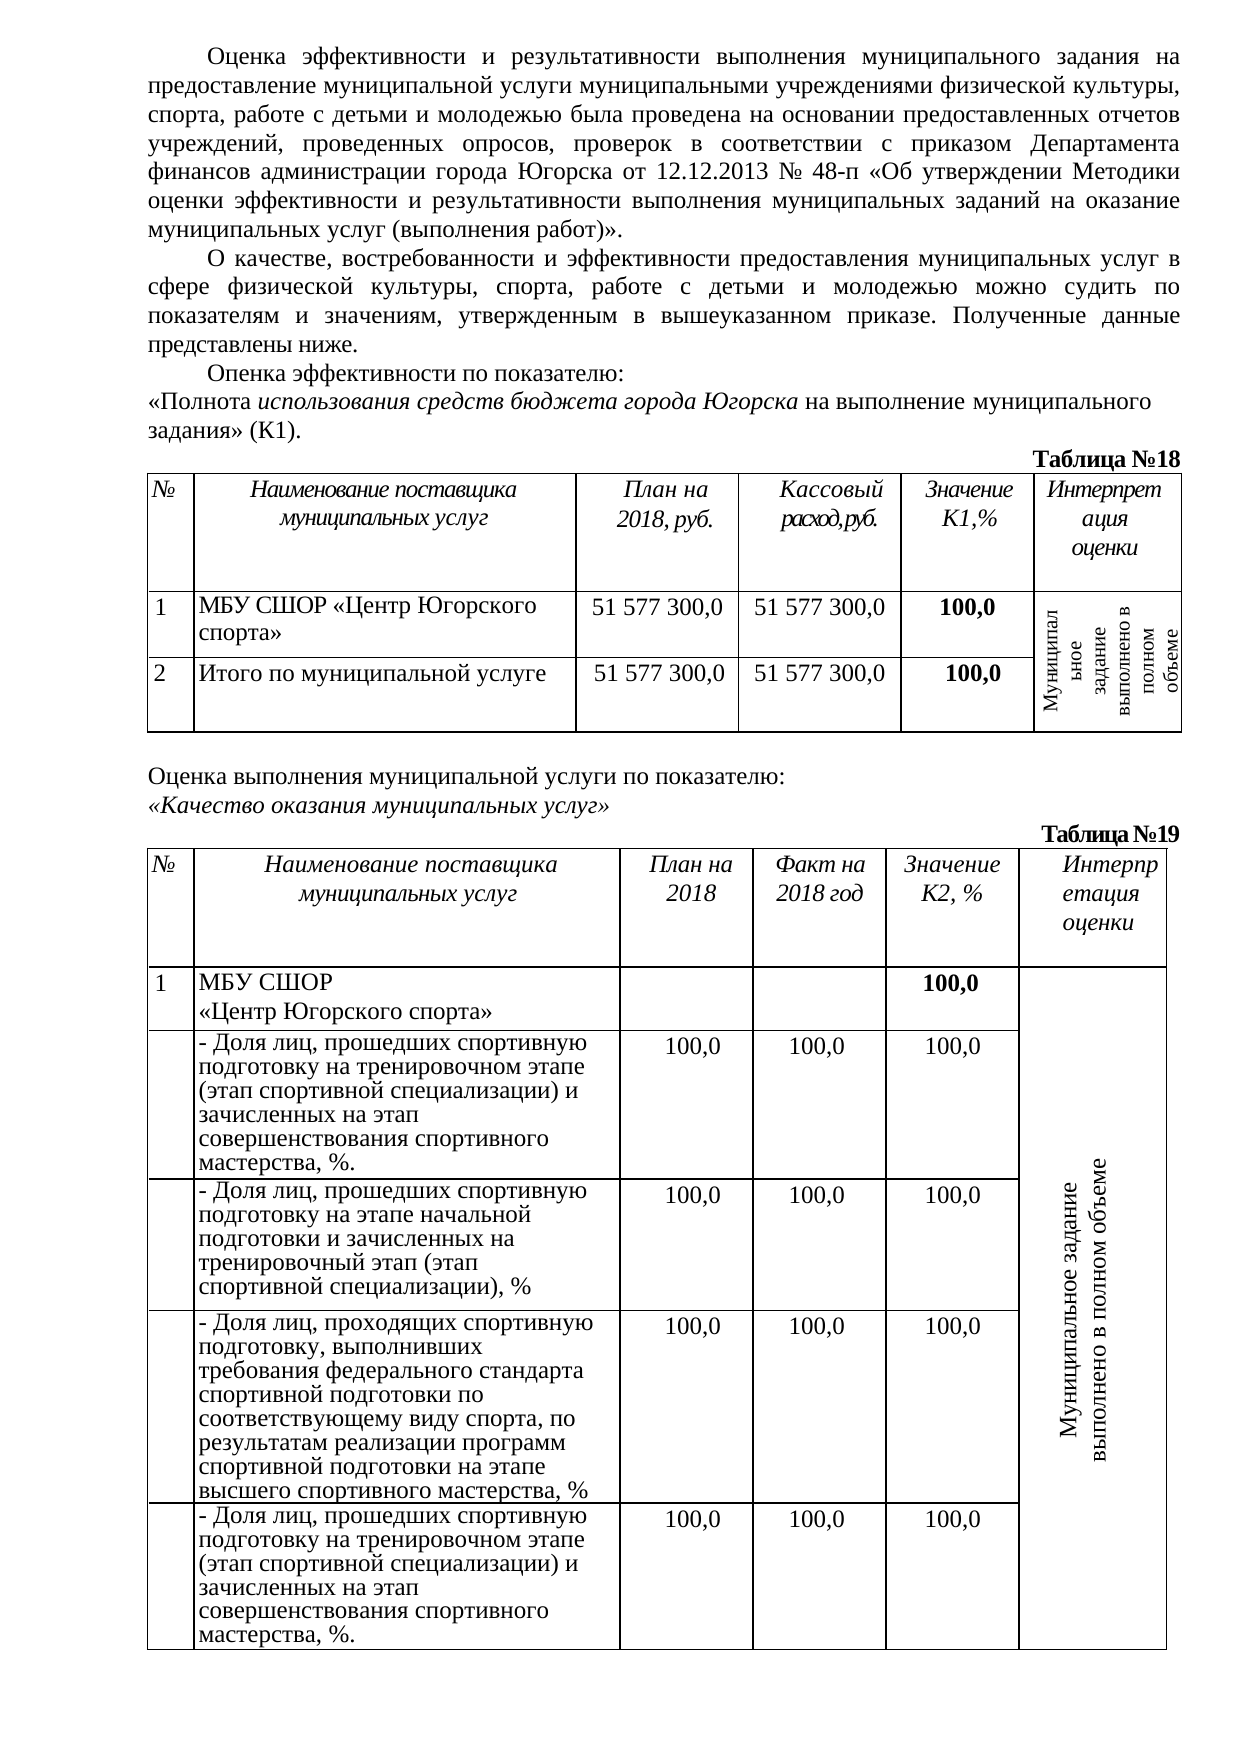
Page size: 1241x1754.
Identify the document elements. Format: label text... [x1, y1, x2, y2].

table_header Наименование поставщика муниципальных услуг [195, 849, 619, 966]
table_cell МБУ СШОP «Центр Югорского спорта» [195, 968, 619, 1029]
table_cell 100,0 [621, 1311, 752, 1502]
table_cell 100,0 [887, 1311, 1018, 1502]
table_cell 100,0 [902, 592, 1033, 657]
table_cell 100,0 [754, 1311, 885, 1502]
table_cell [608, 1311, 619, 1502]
table_cell Итого по муниципальной услуге [195, 658, 575, 731]
table_cell 100,0 [754, 1504, 885, 1649]
table_cell 100,0 [621, 1504, 752, 1649]
text О качестве, востребованности и эффективности предоставления муниципальных услуг в сфере физической культуры, спорта, работе с детьми и молодежью можно судить по показателям и значениям, утвержденным в вышеуказанном приказе. Полученные данные представлены ниже. [148, 243, 1181, 358]
table_header Кассовый расход, руб. [739, 474, 900, 591]
table_cell - Доля лиц, прошедших спортивную подготовку на этапе начальной подготовки и зачисленных на тренировочный этап (этап спортивной специализации), % [195, 1180, 619, 1310]
table_cell [148, 1311, 193, 1502]
table_header № [148, 474, 193, 591]
table_cell 1 [148, 967, 193, 1029]
table_header Интерпретация оценки [1035, 474, 1181, 591]
table_cell [621, 925, 752, 966]
text Оценка выполнения муниципальной услуги по показателю: «Качество оказания муниципальных услуг» [148, 761, 1181, 819]
table_cell 100,0 [621, 1180, 752, 1310]
table_cell 100,0 [887, 1031, 1018, 1178]
table_header План на 2018 [621, 849, 752, 924]
table_cell [148, 1179, 193, 1310]
table_cell 51 577 300,0 [739, 592, 900, 657]
table_cell [754, 968, 885, 1029]
table_cell Муниципальное задание выполнено в полном объеме [1035, 592, 1181, 731]
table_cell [1020, 968, 1166, 1649]
table_header Интерпретация оценки [1020, 849, 1166, 966]
table_cell [621, 968, 752, 1029]
table_cell 51 577 300,0 [577, 658, 738, 731]
table_cell 1 [148, 592, 193, 657]
table_cell [148, 1031, 193, 1178]
table_cell 100,0 [754, 1031, 885, 1178]
table_cell 2 [148, 658, 193, 731]
table_header Значение К2, % [887, 849, 1018, 966]
table_cell 100,0 [754, 1180, 885, 1310]
table_cell 100,0 [887, 1504, 1018, 1649]
table_header Значение К1,% [902, 474, 1033, 591]
table_cell МБУ СШОР «Центр Югорского спорта» [195, 592, 575, 657]
table_cell - Доля лиц, прошедших спортивную подготовку на тренировочном этапе (этап спортивной специализации) и зачисленных на этап совершенствования спортивного мастерства, %. [195, 1504, 619, 1649]
text Оценка эффективности и результативности выполнения муниципального задания на предоставление муниципальной услуги муниципальными учреждениями физической культуры, спорта, работе с детьми и молодежью была проведена на основании предоставленных отчетов учреждений, проведенных опросов, проверок в соответствии с приказом Департамента финансов администрации города Югорска от 12.12.2013 № 48-п «Об утверждении Методики оценки эффективности и результативности выполнения муниципальных заданий на оказание муниципальных услуг (выполнения работ)». [148, 41, 1181, 243]
text «Полнота использования средств бюджета города Югорска на выполнение муниципального задания» (К1). [148, 386, 1181, 444]
table_cell [148, 1503, 193, 1649]
table_cell 51 577 300,0 [577, 592, 738, 657]
text Опенка эффективности по показателю: [148, 358, 1181, 386]
table_cell 100,0 [887, 968, 1018, 1029]
text Таблица №19 [148, 819, 1181, 848]
table_header № [148, 849, 193, 924]
table_cell 100,0 [902, 658, 1033, 731]
table_header План на 2018, руб. [577, 474, 738, 591]
text Таблица №18 [148, 444, 1181, 473]
table_cell 100,0 [621, 1031, 752, 1178]
table_cell [148, 925, 193, 966]
table_cell 100,0 [887, 1180, 1018, 1310]
table_header Наименование поставщика муниципальных услуг [195, 474, 575, 591]
table_cell 51 577 300,0 [739, 658, 900, 731]
table_cell - Доля лиц, прошедших спортивную подготовку на тренировочном этапе (этап спортивной специализации) и зачисленных на этап совершенствования спортивного мастерства, %. [195, 1031, 619, 1178]
table_header Факт на 2018 год [754, 849, 885, 966]
